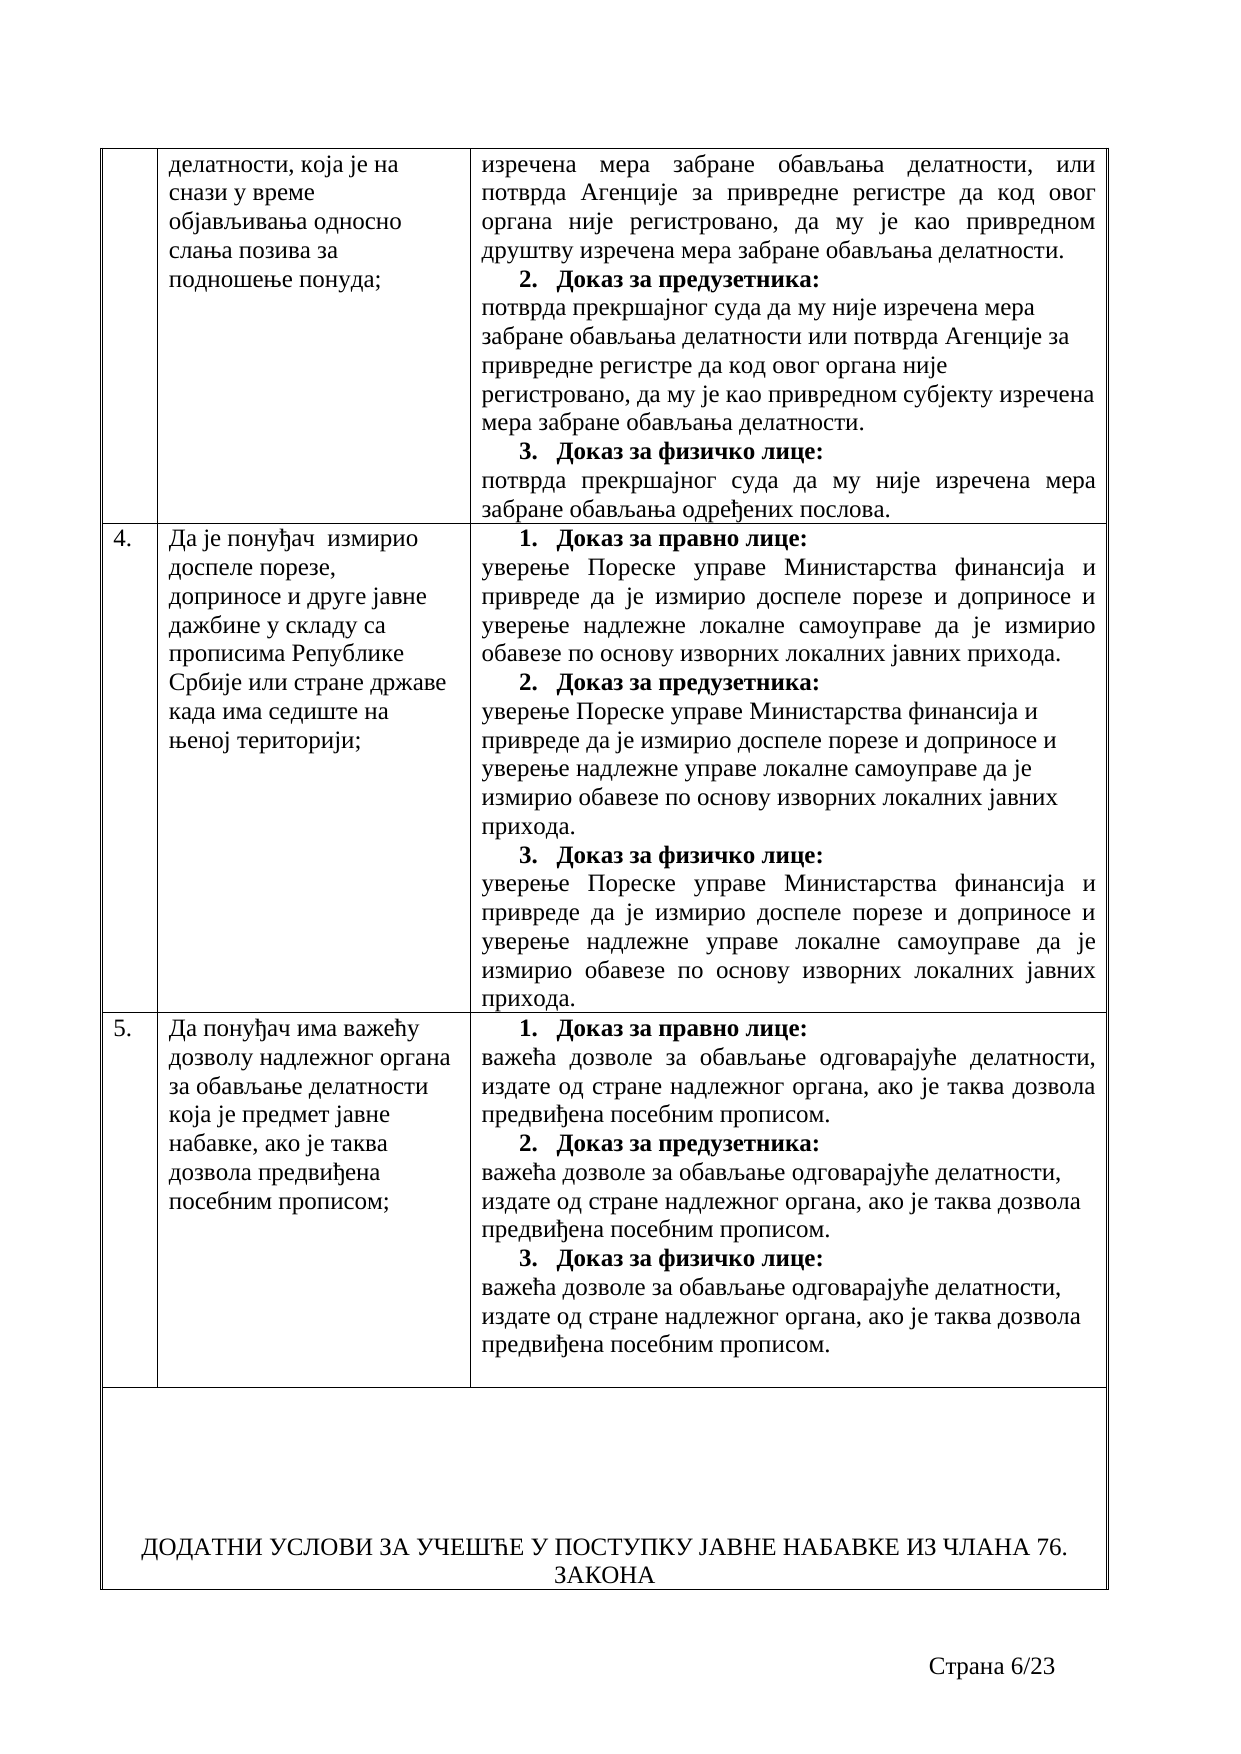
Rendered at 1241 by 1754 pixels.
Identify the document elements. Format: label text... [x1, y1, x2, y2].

table_cell ДОДАТНИ УСЛОВИ ЗА УЧЕШЋЕ У ПОСТУПКУ ЈАВНЕ НАБАВКЕ ИЗ ЧЛАНА 76. ЗАКОНА [103, 1388, 1106, 1589]
table_cell Доказ за правно лице: важећа дозволе за обављање одговарајуће делатности, издате од стране надлежног органа, ако је таква дозвола предвиђена посебним прописом. Доказ за предузетника: важећа дозволе за обављање одговарајуће делатности, издате од стране надлежног органа, ако је таква дозвола предвиђена посебним прописом. Доказ за физичко лице: важећа дозволе за обављање одговарајуће делатности, издате од стране надлежног органа, ако је таква дозвола предвиђена посебним прописом. [471, 1013, 1106, 1387]
table_cell Да понуђач има важећу дозволу надлежног органа за обављање делатности која је предмет јавне набавке, ако је таква дозвола предвиђена посебним прописом; [158, 1013, 470, 1387]
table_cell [158, 149, 470, 522]
table_cell 4. [103, 524, 157, 1012]
table_cell Доказ за правно лице: уверење Пореске управе Министарства финансија и привреде да је измирио доспеле порезе и доприносе и уверење надлежне локалне самоуправе да је измирио обавезе по основу изворних локалних јавних прихода. Доказ за предузетника: уверење Пореске управе Министарства финансија и привреде да је измирио доспеле порезе и доприносе и уверење надлежне управе локалне самоуправе да је измирио обавезе по основу изворних локалних јавних прихода. Доказ за физичко лице: уверење Пореске управе Министарства финансија и привреде да је измирио доспеле порезе и доприносе и уверење надлежне управе локалне самоуправе да је измирио обавезе по основу изворних локалних јавних прихода. [471, 524, 1106, 1012]
table_cell Да је понуђач измирио доспеле порезе, доприносе и друге јавне дажбине у складу са прописима Републике Србије или стране државе када има седиште на њеној територији; [158, 524, 470, 1012]
table_cell 3. [103, 149, 157, 522]
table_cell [471, 149, 1106, 522]
table_cell 5. [103, 1013, 157, 1387]
